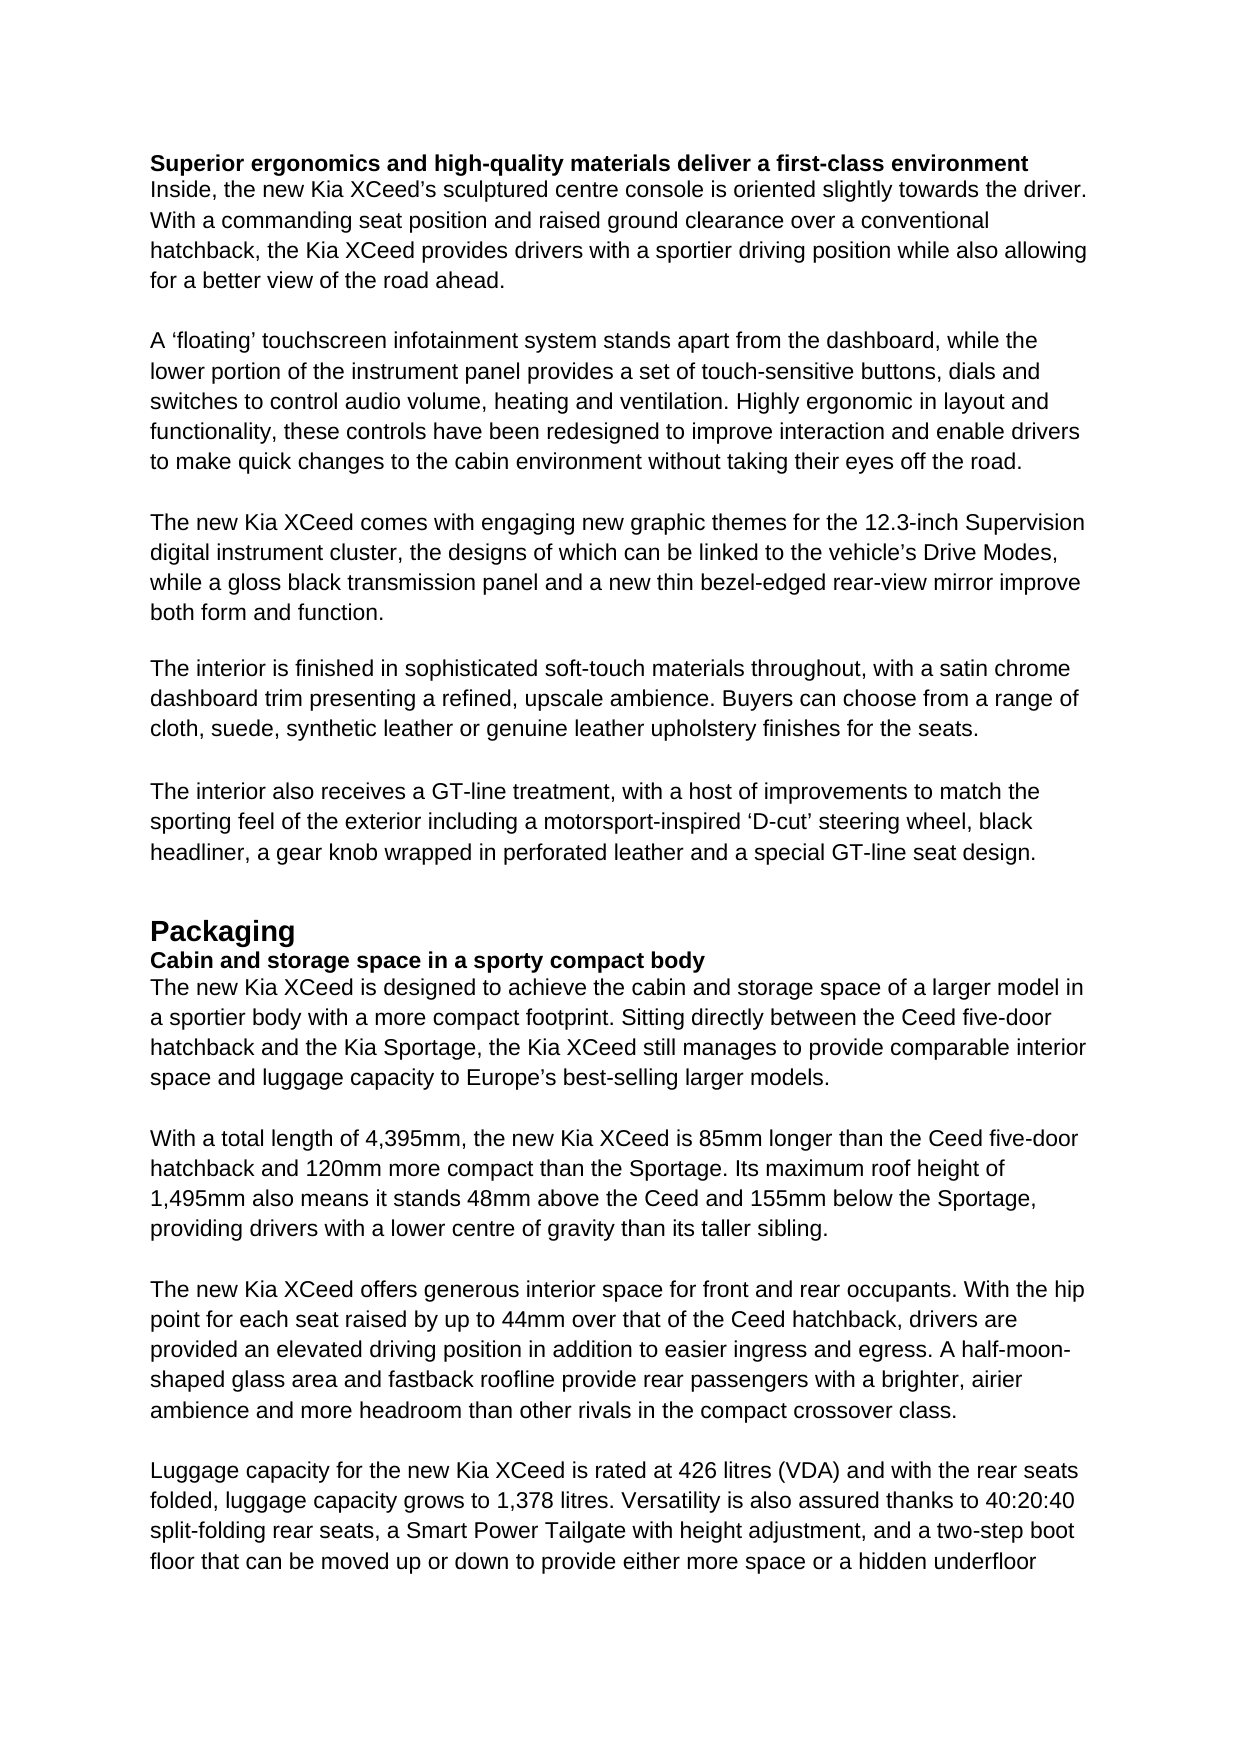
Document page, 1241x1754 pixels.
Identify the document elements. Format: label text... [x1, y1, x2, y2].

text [150, 1457, 1090, 1574]
text The new Kia XCeed comes with engaging new graphic themes for the 12.3-inch Supervision digital instrument cluster, the designs of which can be linked to the vehicle’s Drive Modes, while a gloss black transmission panel and a new thin bezel-edged rear-view mirror improve both form and function. [150, 509, 1090, 626]
text With a total length of 4,395mm, the new Kia XCeed is 85mm longer than the Ceed five-door hatchback and 120mm more compact than the Sportage. Its maximum roof height of 1,495mm also means it stands 48mm above the Ceed and 155mm below the Sportage, providing drivers with a lower centre of gravity than its taller sibling. [150, 1125, 1090, 1242]
text The interior also receives a GT-line treatment, with a host of improvements to match the sporting feel of the exterior including a motorsport-inspired ‘D-cut’ steering wheel, black headliner, a gear knob wrapped in perforated leather and a special GT-line seat design. [150, 778, 1090, 865]
text A ‘floating’ touchscreen infotainment system stands apart from the dashboard, while the lower portion of the instrument panel provides a set of touch-sensitive buttons, dials and switches to control audio volume, heating and ventilation. Highly ergonomic in layout and functionality, these controls have been redesigned to improve interaction and enable drivers to make quick changes to the cabin environment without taking their eyes off the road. [150, 327, 1090, 474]
text Packaging [150, 914, 1090, 947]
text The new Kia XCeed offers generous interior space for front and rear occupants. With the hip point for each seat raised by up to 44mm over that of the Ceed hatchback, drivers are provided an elevated driving position in addition to easier ingress and egress. A half-moon-shaped glass area and fastback roofline provide rear passengers with a brighter, airier ambience and more headroom than other rivals in the compact crossover class. [150, 1276, 1090, 1423]
text The interior is finished in sophisticated soft-touch materials throughout, with a satin chrome dashboard trim presenting a refined, upscale ambience. Buyers can choose from a range of cloth, suede, synthetic leather or genuine leather upholstery finishes for the seats. [150, 654, 1090, 741]
text Inside, the new Kia XCeed’s sculptured centre console is oriented slightly towards the driver. With a commanding seat position and raised ground clearance over a conventional hatchback, the Kia XCeed provides drivers with a sportier driving position while also allowing for a better view of the road ahead. [150, 176, 1090, 293]
text Cabin and storage space in a sporty compact body [150, 947, 1090, 974]
text Superior ergonomics and high-quality materials deliver a first-class environment [150, 150, 1090, 176]
text The new Kia XCeed is designed to achieve the cabin and storage space of a larger model in a sportier body with a more compact footprint. Sitting directly between the Ceed five-door hatchback and the Kia Sportage, the Kia XCeed still manages to provide comparable interior space and luggage capacity to Europe’s best-selling larger models. [150, 974, 1090, 1091]
